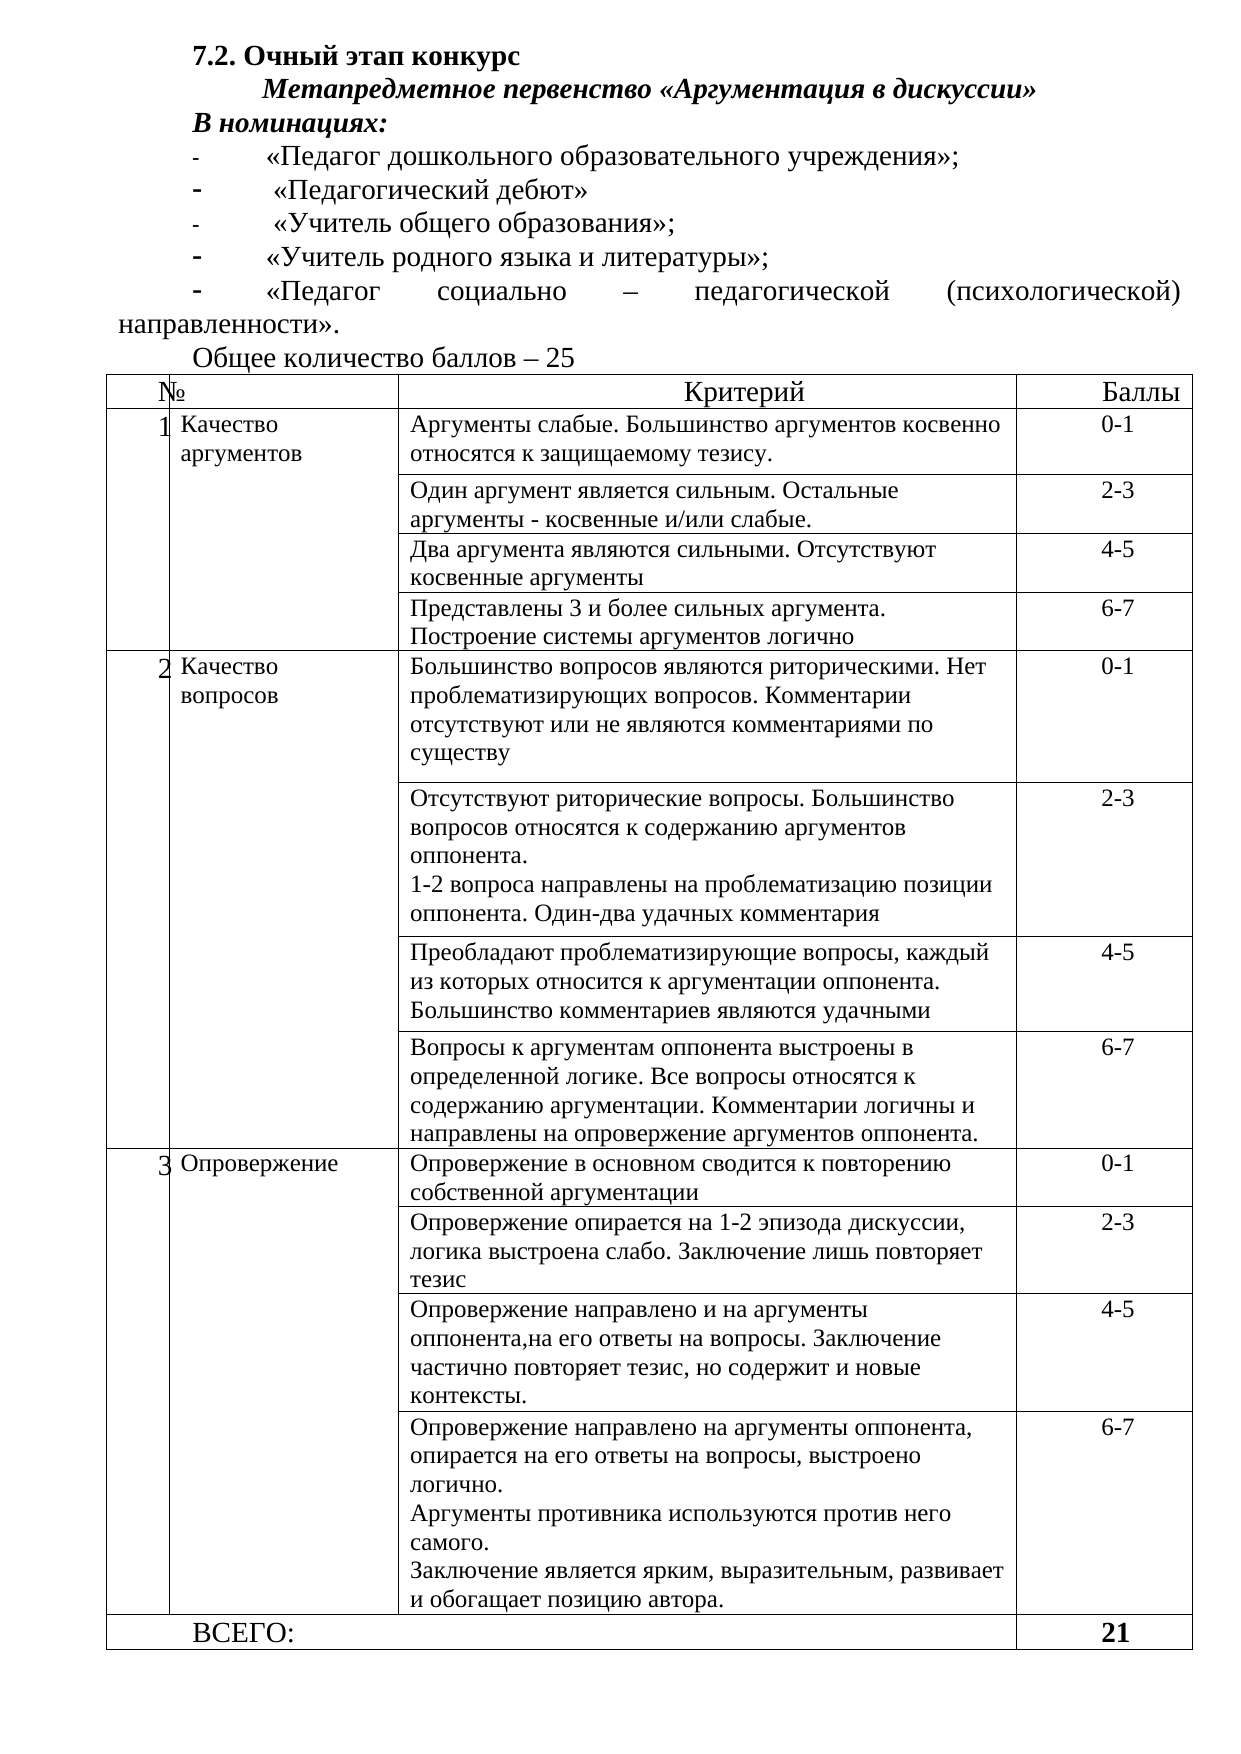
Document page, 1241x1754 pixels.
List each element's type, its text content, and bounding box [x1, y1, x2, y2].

table_cell Опровержение [170, 1149, 398, 1614]
text Метапредметное первенство «Аргументация в дискуссии» [118, 71, 1181, 105]
table_cell Один аргумент является сильным. Остальные аргументы - косвенные и/или слабые. [399, 475, 1016, 533]
table_header № [107, 375, 169, 408]
list «Педагогический дебют» [118, 172, 1181, 206]
list «Учитель общего образования»; [118, 206, 1181, 239]
table_cell Два аргумента являются сильными. Отсутствуют косвенные аргументы [399, 534, 1016, 592]
table_cell Опровержение направлено и на аргументы оппонента,на его ответы на вопросы. Заключение частично повторяет тезис, но содержит и новые контексты. [399, 1294, 1016, 1411]
table_cell Преобладают проблематизирующие вопросы, каждый из которых относится к аргументации оппонента. Большинство комментариев являются удачными [399, 937, 1016, 1031]
table_cell 0-1 [1017, 1149, 1192, 1206]
table_cell Опровержение направлено на аргументы оппонента, опирается на его ответы на вопросы, выстроено логично. Аргументы противника используются против него самого. Заключение является ярким, выразительным, развивает и обогащает позицию автора. [399, 1412, 1016, 1614]
table_cell Качество вопросов [170, 651, 398, 1147]
table_cell Качество аргументов [170, 409, 398, 650]
list «Педагог дошкольного образовательного учреждения»; [118, 138, 1181, 172]
table_cell ВСЕГО: [107, 1615, 1016, 1649]
table_cell 6-7 [1017, 1412, 1192, 1614]
table_header [170, 375, 398, 408]
list Общее количество баллов – 25 [118, 340, 1181, 373]
table_cell 4-5 [1017, 534, 1192, 592]
table_cell 1 [107, 409, 169, 650]
table_cell Вопросы к аргументам оппонента выстроены в определенной логике. Все вопросы относятся к содержанию аргументации. Комментарии логичны и направлены на опровержение аргументов оппонента. [399, 1032, 1016, 1147]
list «Учитель родного языка и литературы»; [118, 239, 1181, 273]
table_header Критерий [399, 375, 1016, 408]
table_cell 3 [107, 1149, 169, 1614]
table_cell Опровержение опирается на 1-2 эпизода дискуссии, логика выстроена слабо. Заключение лишь повторяет тезис [399, 1207, 1016, 1293]
text 7.2. Очный этап конкурс [118, 38, 1181, 71]
table_cell 2 [107, 651, 169, 1147]
table_cell Большинство вопросов являются риторическими. Нет проблематизирующих вопросов. Комментарии отсутствуют или не являются комментариями по существу [399, 651, 1016, 782]
table_cell 6-7 [1017, 593, 1192, 650]
table_cell 6-7 [1017, 1032, 1192, 1147]
table_cell Аргументы слабые. Большинство аргументов косвенно относятся к защищаемому тезису. [399, 409, 1016, 474]
list «Педагог социально – педагогической (психологической) направленности». [118, 273, 1181, 340]
table_cell 0-1 [1017, 409, 1192, 474]
table_cell 2-3 [1017, 783, 1192, 936]
table_cell 4-5 [1017, 937, 1192, 1031]
table_cell 21 [1017, 1615, 1192, 1649]
text В номинациях: [118, 105, 1181, 138]
table_header Баллы [1017, 375, 1192, 408]
table_cell Опровержение в основном сводится к повторению собственной аргументации [399, 1149, 1016, 1206]
table_cell 2-3 [1017, 475, 1192, 533]
table_cell Представлены 3 и более сильных аргумента. Построение системы аргументов логично [399, 593, 1016, 650]
table_cell 0-1 [1017, 651, 1192, 782]
table_cell 4-5 [1017, 1294, 1192, 1411]
table_cell Отсутствуют риторические вопросы. Большинство вопросов относятся к содержанию аргументов оппонента. 1-2 вопроса направлены на проблематизацию позиции оппонента. Один-два удачных комментария [399, 783, 1016, 936]
table_cell 2-3 [1017, 1207, 1192, 1293]
